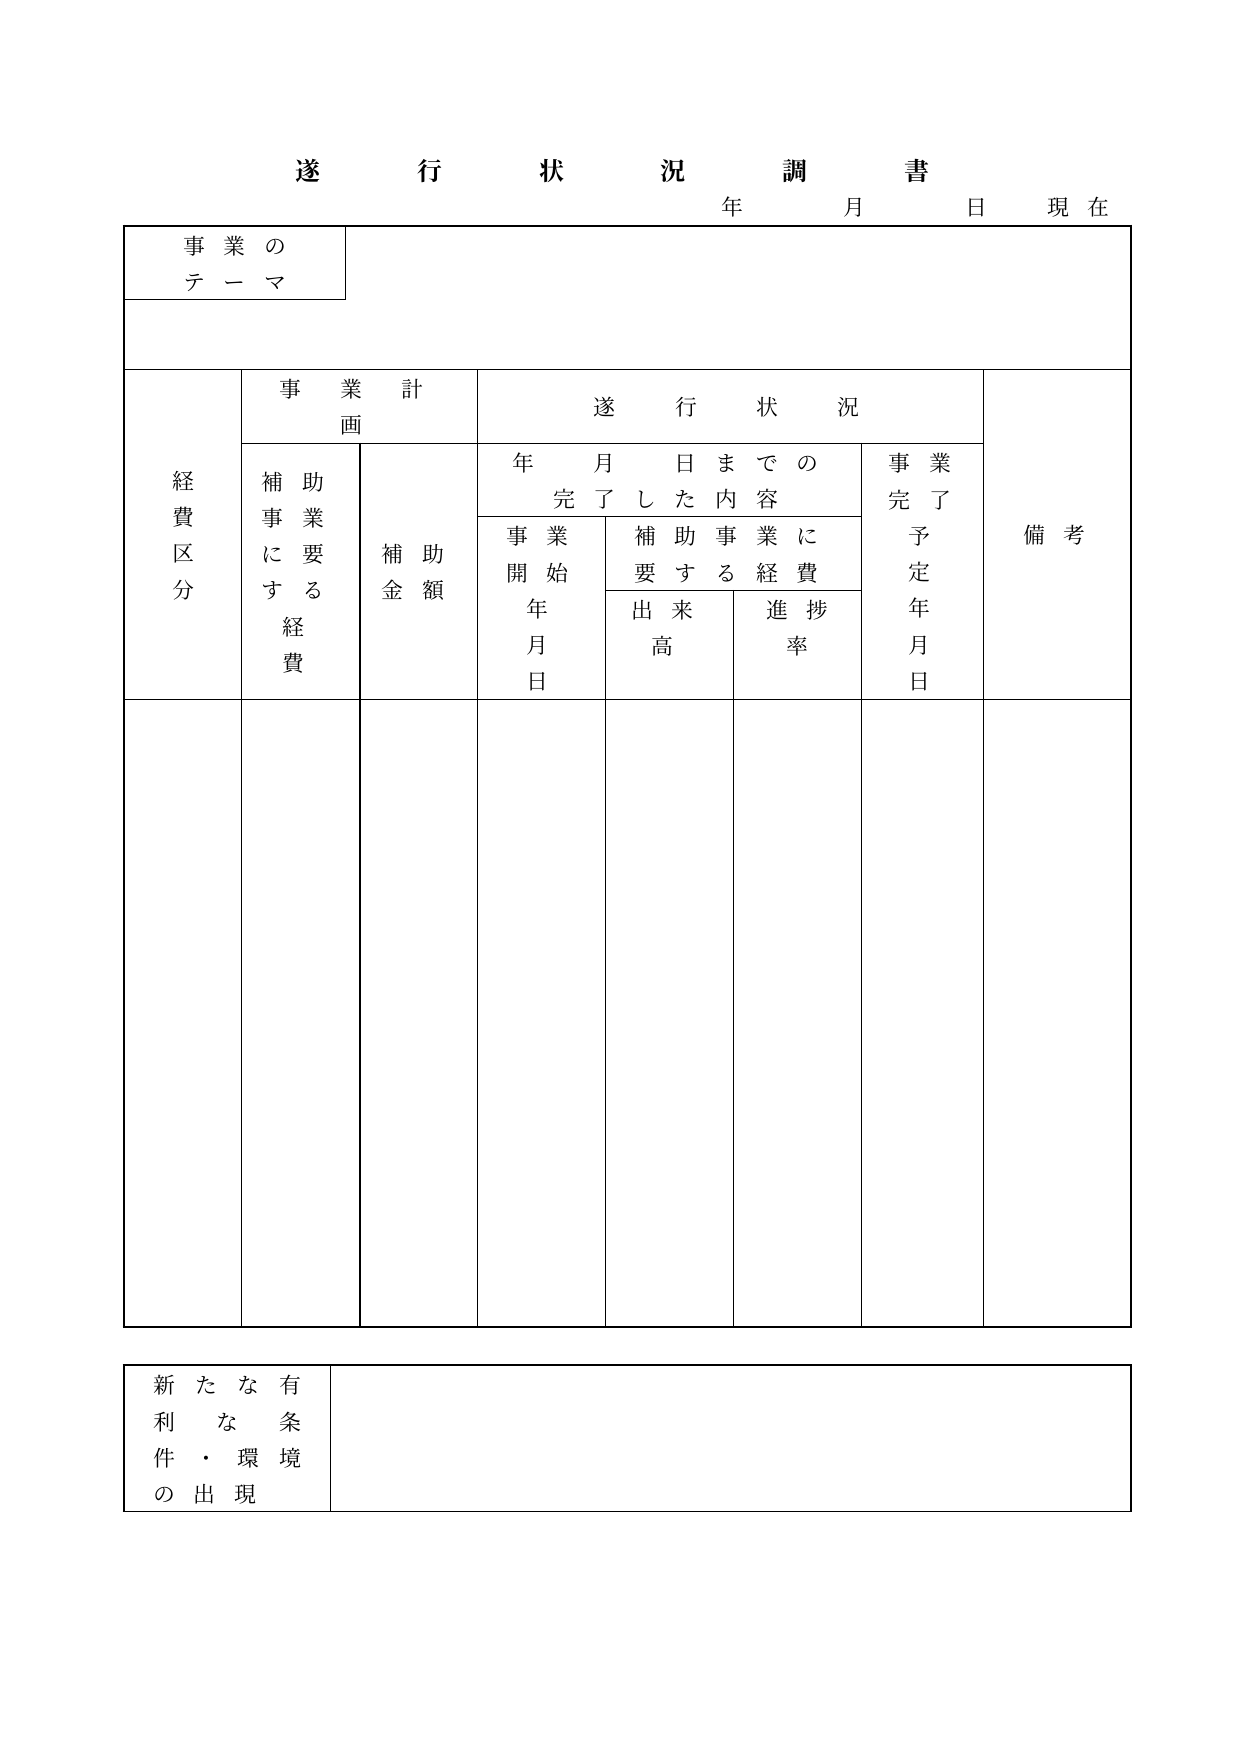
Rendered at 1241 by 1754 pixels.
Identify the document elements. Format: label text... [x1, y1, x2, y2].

table_cell 補助事業に要する経費 [606, 517, 861, 590]
text 年 月 日 現在 [112, 188, 1128, 224]
table_cell 遂 行 状 況 [478, 370, 983, 443]
table_cell [734, 700, 861, 1326]
table_cell [606, 700, 733, 1326]
table_cell [984, 700, 1130, 1326]
text 遂 行 状 況 調 書 [112, 152, 1128, 188]
table_cell [125, 700, 241, 1326]
table_cell [242, 700, 359, 1326]
table_cell 経費区分 [125, 370, 241, 698]
table_cell 補助金額 [361, 444, 477, 698]
table_cell [361, 700, 477, 1326]
table_cell [862, 700, 983, 1326]
table_cell 事 業 計 画 [242, 370, 477, 443]
table_cell 補助事業に要する経 費 [242, 444, 359, 698]
table_cell 事業完了 予 定 年 月 日 [862, 444, 983, 698]
table_header [331, 1366, 1130, 1511]
table_cell 年 月 日までの完了した内容 [478, 444, 861, 516]
table_cell 事業開始 年 月 日 [478, 517, 605, 698]
table_header 新たな有利な条件・環境の出現 [125, 1366, 330, 1511]
table_cell 出来高 [606, 591, 733, 698]
table_header 事業のテーマ [125, 227, 345, 299]
table_cell [125, 299, 1130, 369]
table_header [346, 227, 1130, 299]
table_cell 進捗率 [734, 591, 861, 698]
table_cell [478, 700, 605, 1326]
table_cell 備考 [984, 370, 1130, 698]
